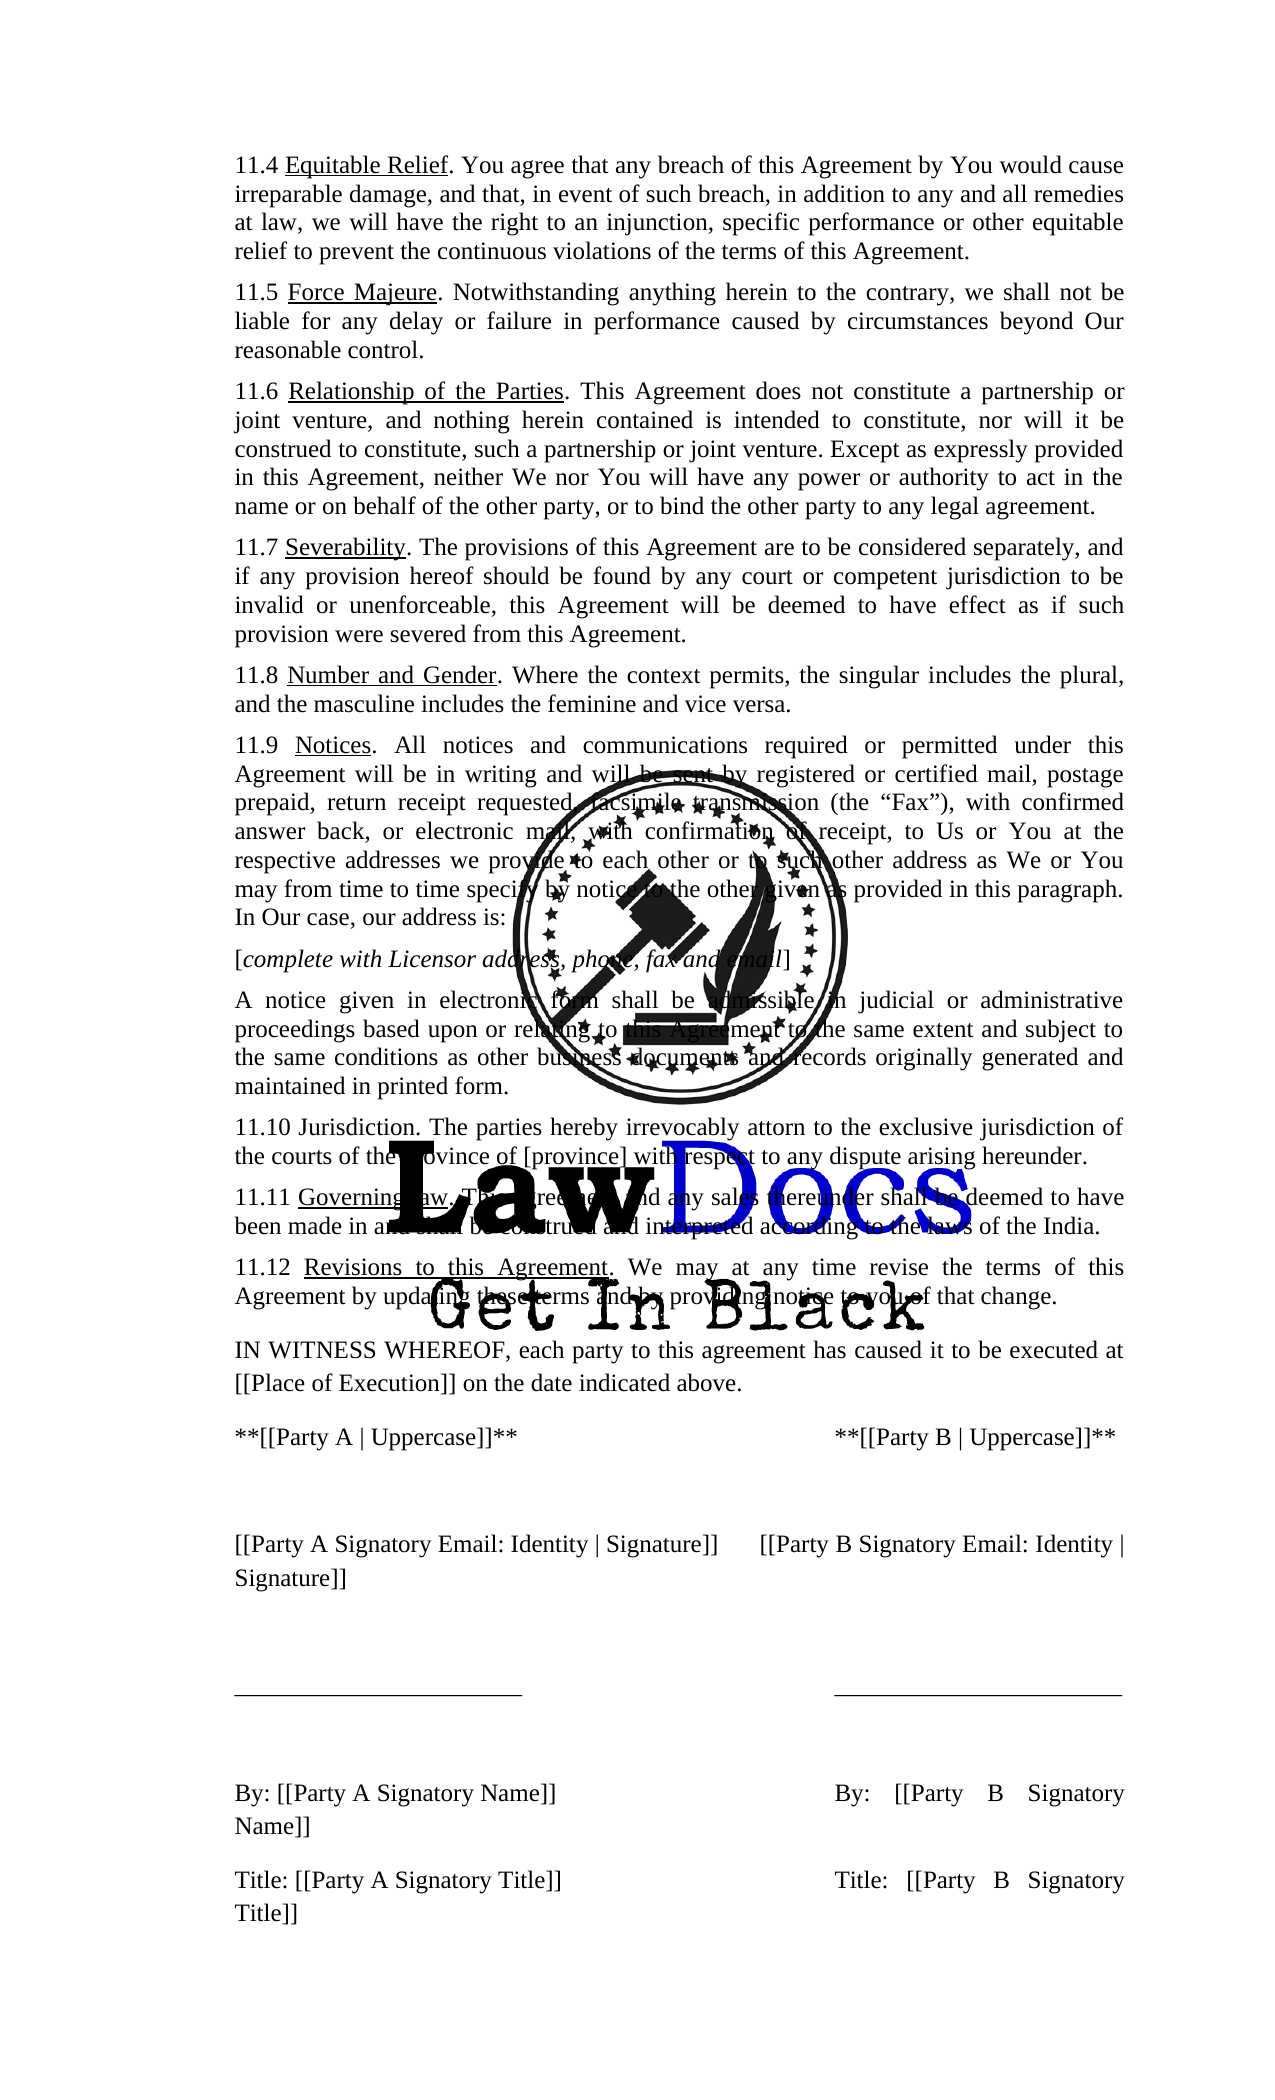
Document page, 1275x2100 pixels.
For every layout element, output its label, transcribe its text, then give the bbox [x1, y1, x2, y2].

text 11.10 Jurisdiction. The parties hereby irrevocably attorn to the exclusive jurisdiction of the courts of the province of [province] with respect to any dispute arising hereunder. [234, 1112, 1125, 1170]
text 11.6 Relationship of the Parties. This Agreement does not constitute a partnership or joint venture, and nothing herein contained is intended to constitute, nor will it be construed to constitute, such a partnership or joint venture. Except as expressly provided in this Agreement, neither We nor You will have any power or authority to act in the name or on behalf of the other party, or to bind the other party to any legal agreement. [234, 376, 1125, 520]
text 11.8 Number and Gender. Where the context permits, the singular includes the plural, and the masculine includes the feminine and vice versa. [234, 660, 1125, 717]
text 11.5 Force Majeure. Notwithstanding anything herein to the contrary, we shall not be liable for any delay or failure in performance caused by circumstances beyond Our reasonable control. [234, 277, 1125, 364]
text [[Party A Signatory Email: Identity | Signature]] [[Party B Signatory Email: Identity | Signature]] [234, 1529, 1125, 1591]
text 11.9 Notices. All notices and communications required or permitted under this Agreement will be in writing and will be sent by registered or certified mail, postage prepaid, return receipt requested, facsimile transmission (the “Fax”), with confirmed answer back, or electronic mail, with confirmation of receipt, to Us or You at the respective addresses we provide to each other or to such other address as We or You may from time to time specify by notice to the other given as provided in this paragraph. In Our case, our address is: [234, 730, 1125, 931]
text 11.12 Revisions to this Agreement. We may at any time revise the terms of this Agreement by updating these terms and by providing notice to you of that change. [234, 1252, 1125, 1310]
text 11.4 Equitable Relief. You agree that any breach of this Agreement by You would cause irreparable damage, and that, in event of such breach, in addition to any and all remedies at law, we will have the right to an injunction, specific performance or other equitable relief to prevent the continuous violations of the terms of this Agreement. [234, 150, 1125, 265]
text 11.11 Governing law. This agreement and any sales thereunder shall be deemed to have been made in and shall be construed and interpreted according to the laws of the India. [234, 1182, 1125, 1240]
text A notice given in electronic form shall be admissible in judicial or administrative proceedings based upon or relating to this Agreement to the same extent and subject to the same conditions as other business documents and records originally generated and maintained in printed form. [234, 985, 1125, 1100]
text **[[Party A | Uppercase]]** **[[Party B | Uppercase]]** [234, 1422, 1125, 1451]
text [complete with Licensor address, phone, fax and email] [234, 944, 1125, 972]
text By: [[Party A Signatory Name]] By: [[Party B Signatory Name]] [234, 1778, 1125, 1840]
text 11.7 Severability. The provisions of this Agreement are to be considered separately, and if any provision hereof should be found by any court or competent jurisdiction to be invalid or unenforceable, this Agreement will be deemed to have effect as if such provision were severed from this Agreement. [234, 532, 1125, 647]
text Title: [[Party A Signatory Title]] Title: [[Party B Signatory Title]] [234, 1865, 1125, 1927]
picture [0, 628, 1275, 1472]
text IN WITNESS WHEREOF, each party to this agreement has caused it to be executed at [[Place of Execution]] on the date indicated above. [234, 1335, 1125, 1397]
text _______________________ _______________________ [234, 1670, 1125, 1699]
